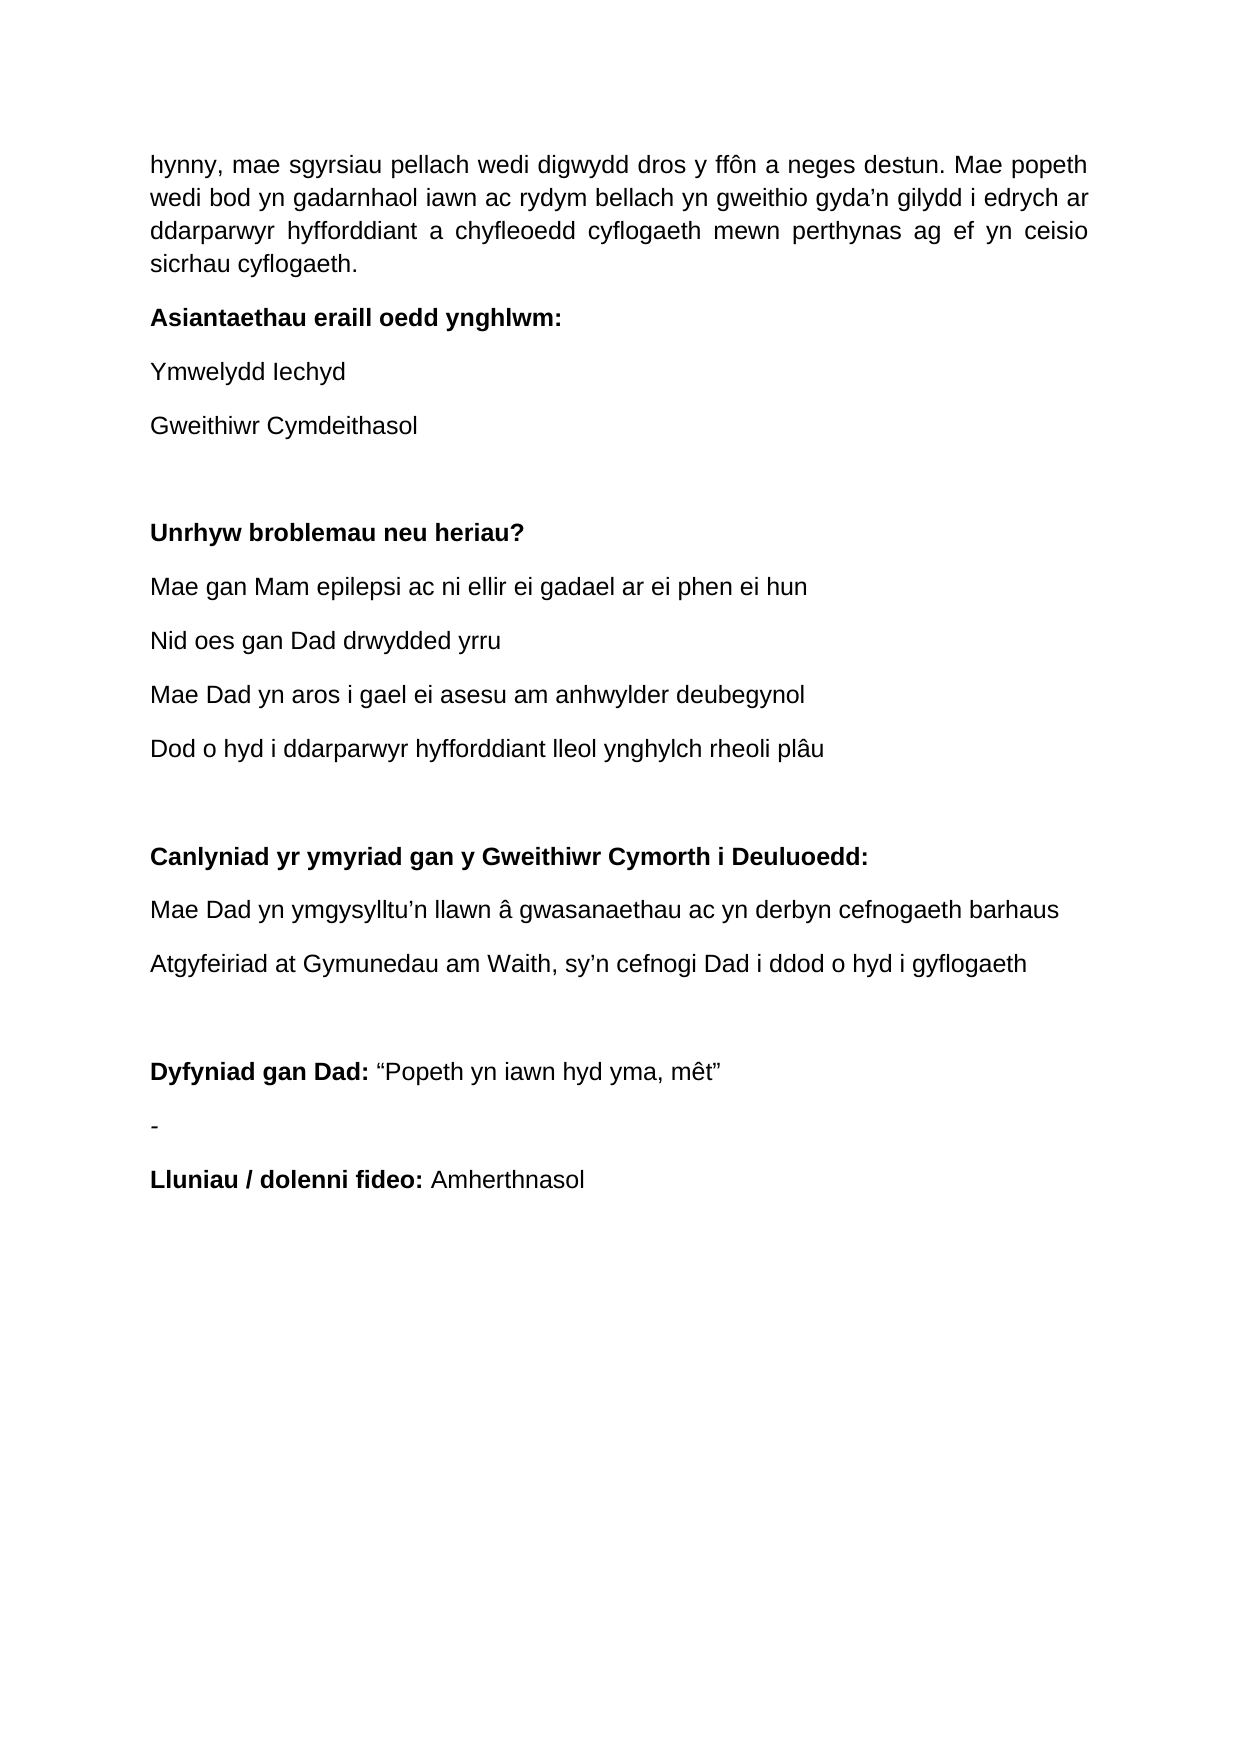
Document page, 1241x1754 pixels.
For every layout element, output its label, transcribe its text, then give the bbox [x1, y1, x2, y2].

text - [150, 1111, 1090, 1139]
text Ymwelydd Iechyd [150, 357, 1090, 386]
text Unrhyw broblemau neu heriau? [150, 518, 1090, 547]
text Dyfyniad gan Dad: “Popeth yn iawn hyd yma, mêt” [150, 1057, 1090, 1086]
text Atgyfeiriad at Gymunedau am Waith, sy’n cefnogi Dad i ddod o hyd i gyflogaeth [150, 949, 1090, 978]
text Asiantaethau eraill oedd ynghlwm: [150, 303, 1090, 332]
text Dod o hyd i ddarparwyr hyfforddiant lleol ynghylch rheoli plâu [150, 734, 1090, 762]
text Mae Dad yn aros i gael ei asesu am anhwylder deubegynol [150, 680, 1090, 709]
text Lluniau / dolenni fideo: Amherthnasol [150, 1164, 1090, 1193]
text Nid oes gan Dad drwydded yrru [150, 626, 1090, 655]
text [150, 150, 1090, 278]
text Gweithiwr Cymdeithasol [150, 411, 1090, 439]
text Canlyniad yr ymyriad gan y Gweithiwr Cymorth i Deuluoedd: [150, 841, 1090, 870]
text Mae Dad yn ymgysylltu’n llawn â gwasanaethau ac yn derbyn cefnogaeth barhaus [150, 895, 1090, 924]
text Mae gan Mam epilepsi ac ni ellir ei gadael ar ei phen ei hun [150, 572, 1090, 601]
